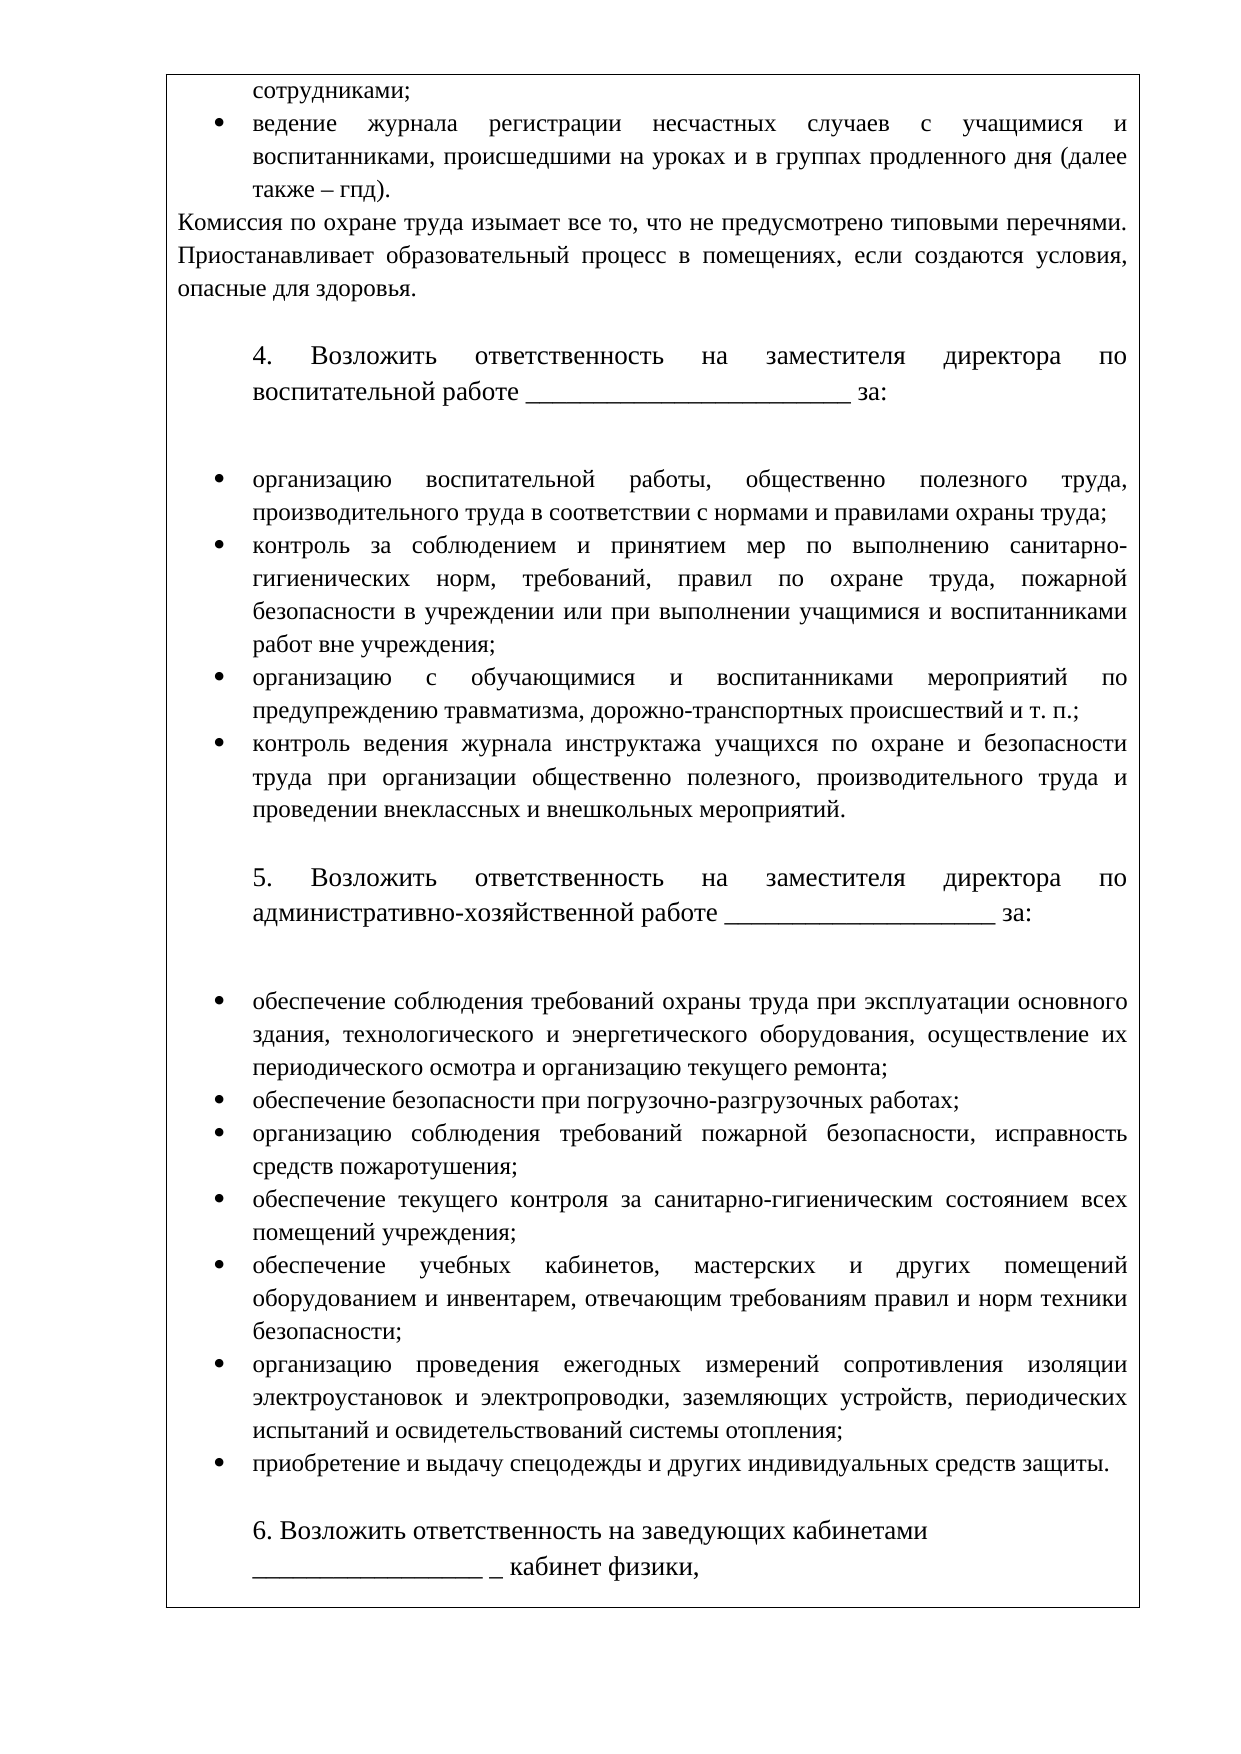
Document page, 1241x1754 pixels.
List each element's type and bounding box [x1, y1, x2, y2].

table_header [167, 75, 1139, 1607]
